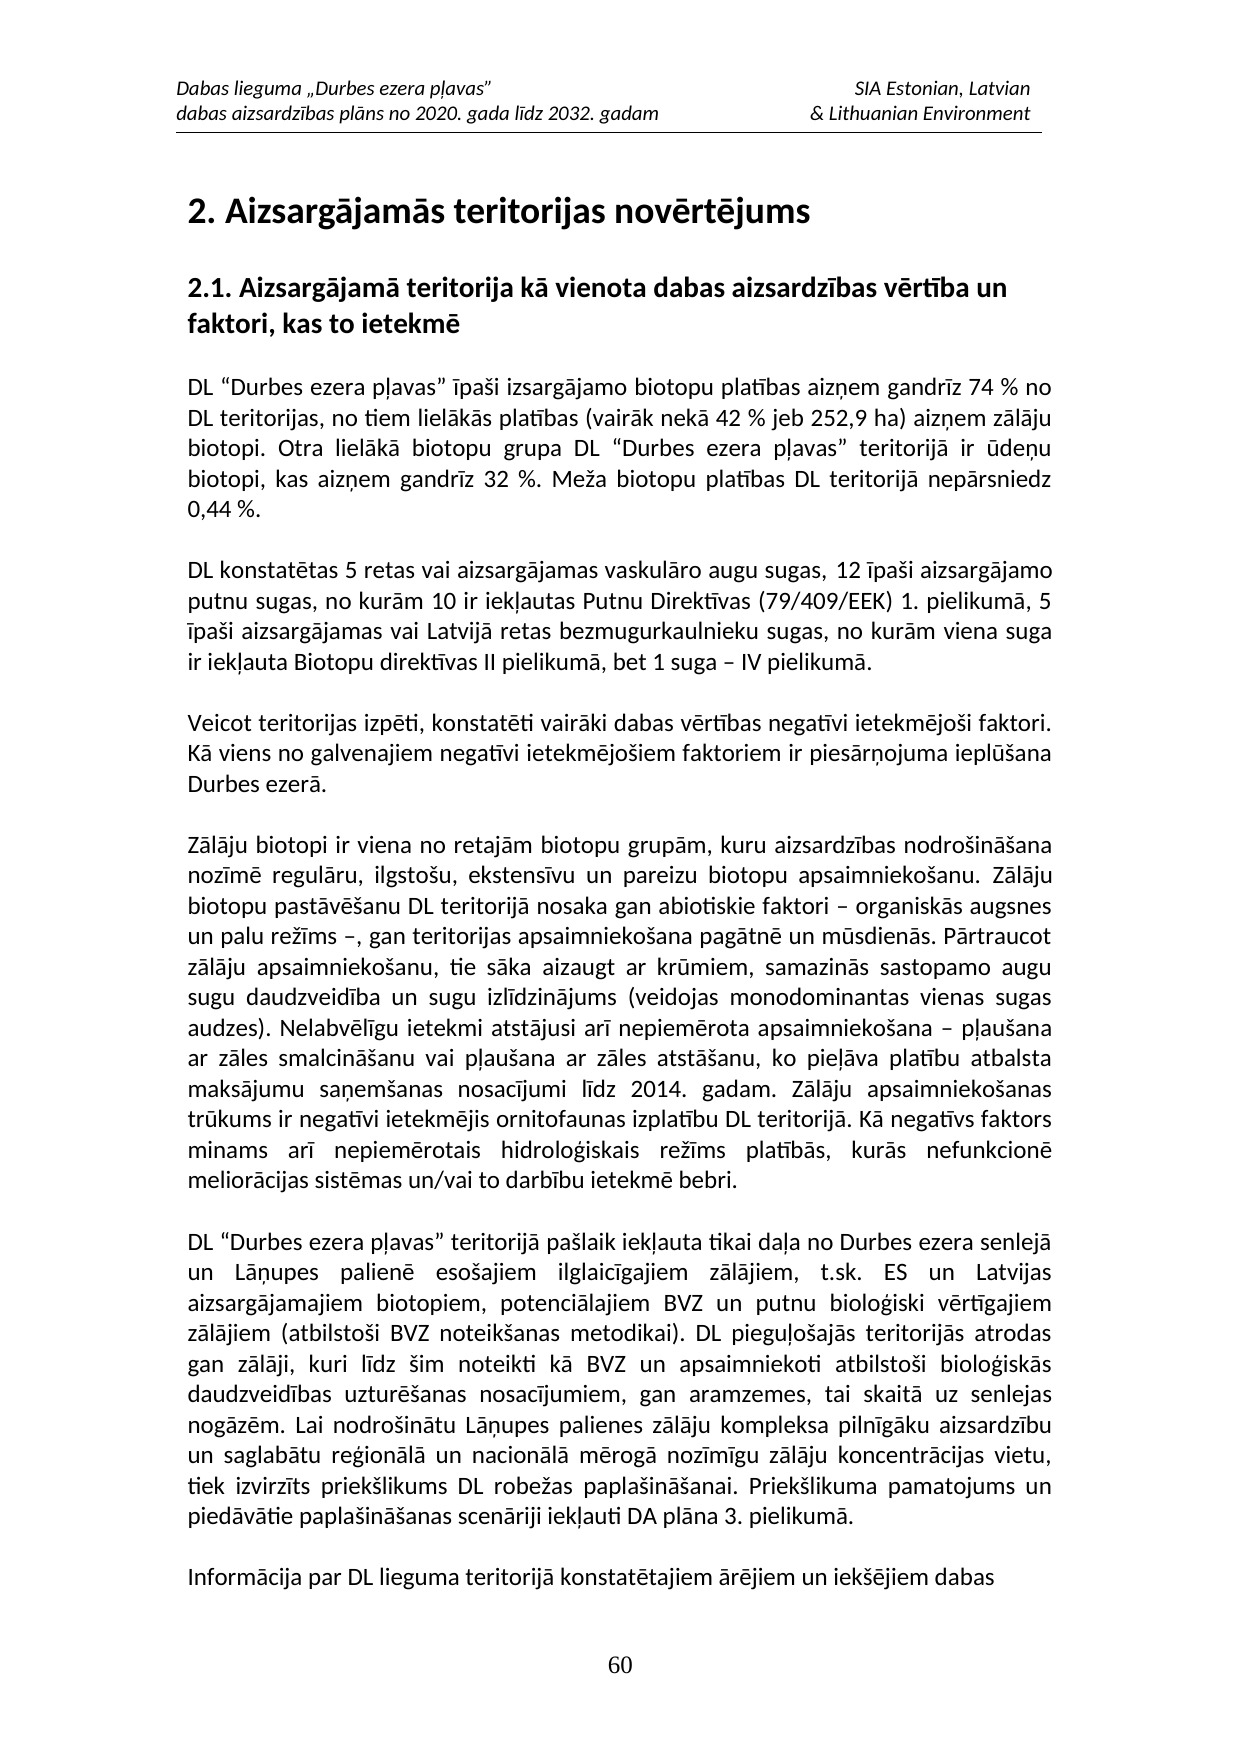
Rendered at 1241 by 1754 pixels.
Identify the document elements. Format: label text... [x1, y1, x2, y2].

text DL “Durbes ezera pļavas” teritorijā pašlaik iekļauta tikai daļa no Durbes ezera senlejā un Lāņupes palienē esošajiem ilglaicīgajiem zālājiem, t.sk. ES un Latvijas aizsargājamajiem biotopiem, potenciālajiem BVZ un putnu bioloģiski vērtīgajiem zālājiem (atbilstoši BVZ noteikšanas metodikai). DL pieguļošajās teritorijās atrodas gan zālāji, kuri līdz šim noteikti kā BVZ un apsaimniekoti atbilstoši bioloģiskās daudzveidības uzturēšanas nosacījumiem, gan aramzemes, tai skaitā uz senlejas nogāzēm. Lai nodrošinātu Lāņupes palienes zālāju kompleksa pilnīgāku aizsardzību un saglabātu reģionālā un nacionālā mērogā nozīmīgu zālāju koncentrācijas vietu, tiek izvirzīts priekšlikums DL robežas paplašināšanai. Priekšlikuma pamatojums un piedāvātie paplašināšanas scenāriji iekļauti DA plāna 3. pielikumā. [187, 1226, 1053, 1531]
text DL “Durbes ezera pļavas” īpaši izsargājamo biotopu platības aizņem gandrīz 74 % no DL teritorijas, no tiem lielākās platības (vairāk nekā 42 % jeb 252,9 ha) aizņem zālāju biotopi. Otra lielākā biotopu grupa DL “Durbes ezera pļavas” teritorijā ir ūdeņu biotopi, kas aizņem gandrīz 32 %. Meža biotopu platības DL teritorijā nepārsniedz 0,44 %. [187, 371, 1053, 524]
text DL konstatētas 5 retas vai aizsargājamas vaskulāro augu sugas, 12 īpaši aizsargājamo putnu sugas, no kurām 10 ir iekļautas Putnu Direktīvas (79/409/EEK) 1. pielikumā, 5 īpaši aizsargājamas vai Latvijā retas bezmugurkaulnieku sugas, no kurām viena suga ir iekļauta Biotopu direktīvas II pielikumā, bet 1 suga – IV pielikumā. [187, 554, 1053, 676]
text Informācija par DL lieguma teritorijā konstatētajiem ārējiem un iekšējiem dabas [187, 1561, 1053, 1592]
subtitle 2.1. Aizsargājamā teritorija kā vienota dabas aizsardzības vērtība un faktori, kas to ietekmē [187, 269, 1053, 341]
text Zālāju biotopi ir viena no retajām biotopu grupām, kuru aizsardzības nodrošināšana nozīmē regulāru, ilgstošu, ekstensīvu un pareizu biotopu apsaimniekošanu. Zālāju biotopu pastāvēšanu DL teritorijā nosaka gan abiotiskie faktori – organiskās augsnes un palu režīms –, gan teritorijas apsaimniekošana pagātnē un mūsdienās. Pārtraucot zālāju apsaimniekošanu, tie sāka aizaugt ar krūmiem, samazinās sastopamo augu sugu daudzveidība un sugu izlīdzinājums (veidojas monodominantas vienas sugas audzes). Nelabvēlīgu ietekmi atstājusi arī nepiemērota apsaimniekošana – pļaušana ar zāles smalcināšanu vai pļaušana ar zāles atstāšanu, ko pieļāva platību atbalsta maksājumu saņemšanas nosacījumi līdz 2014. gadam. Zālāju apsaimniekošanas trūkums ir negatīvi ietekmējis ornitofaunas izplatību DL teritorijā. Kā negatīvs faktors minams arī nepiemērotais hidroloģiskais režīms platībās, kurās nefunkcionē meliorācijas sistēmas un/vai to darbību ietekmē bebri. [187, 829, 1053, 1195]
text Veicot teritorijas izpēti, konstatēti vairāki dabas vērtības negatīvi ietekmējoši faktori. Kā viens no galvenajiem negatīvi ietekmējošiem faktoriem ir piesārņojuma ieplūšana Durbes ezerā. [187, 707, 1053, 798]
subtitle 2. Aizsargājamās teritorijas novērtējums [187, 187, 1053, 233]
